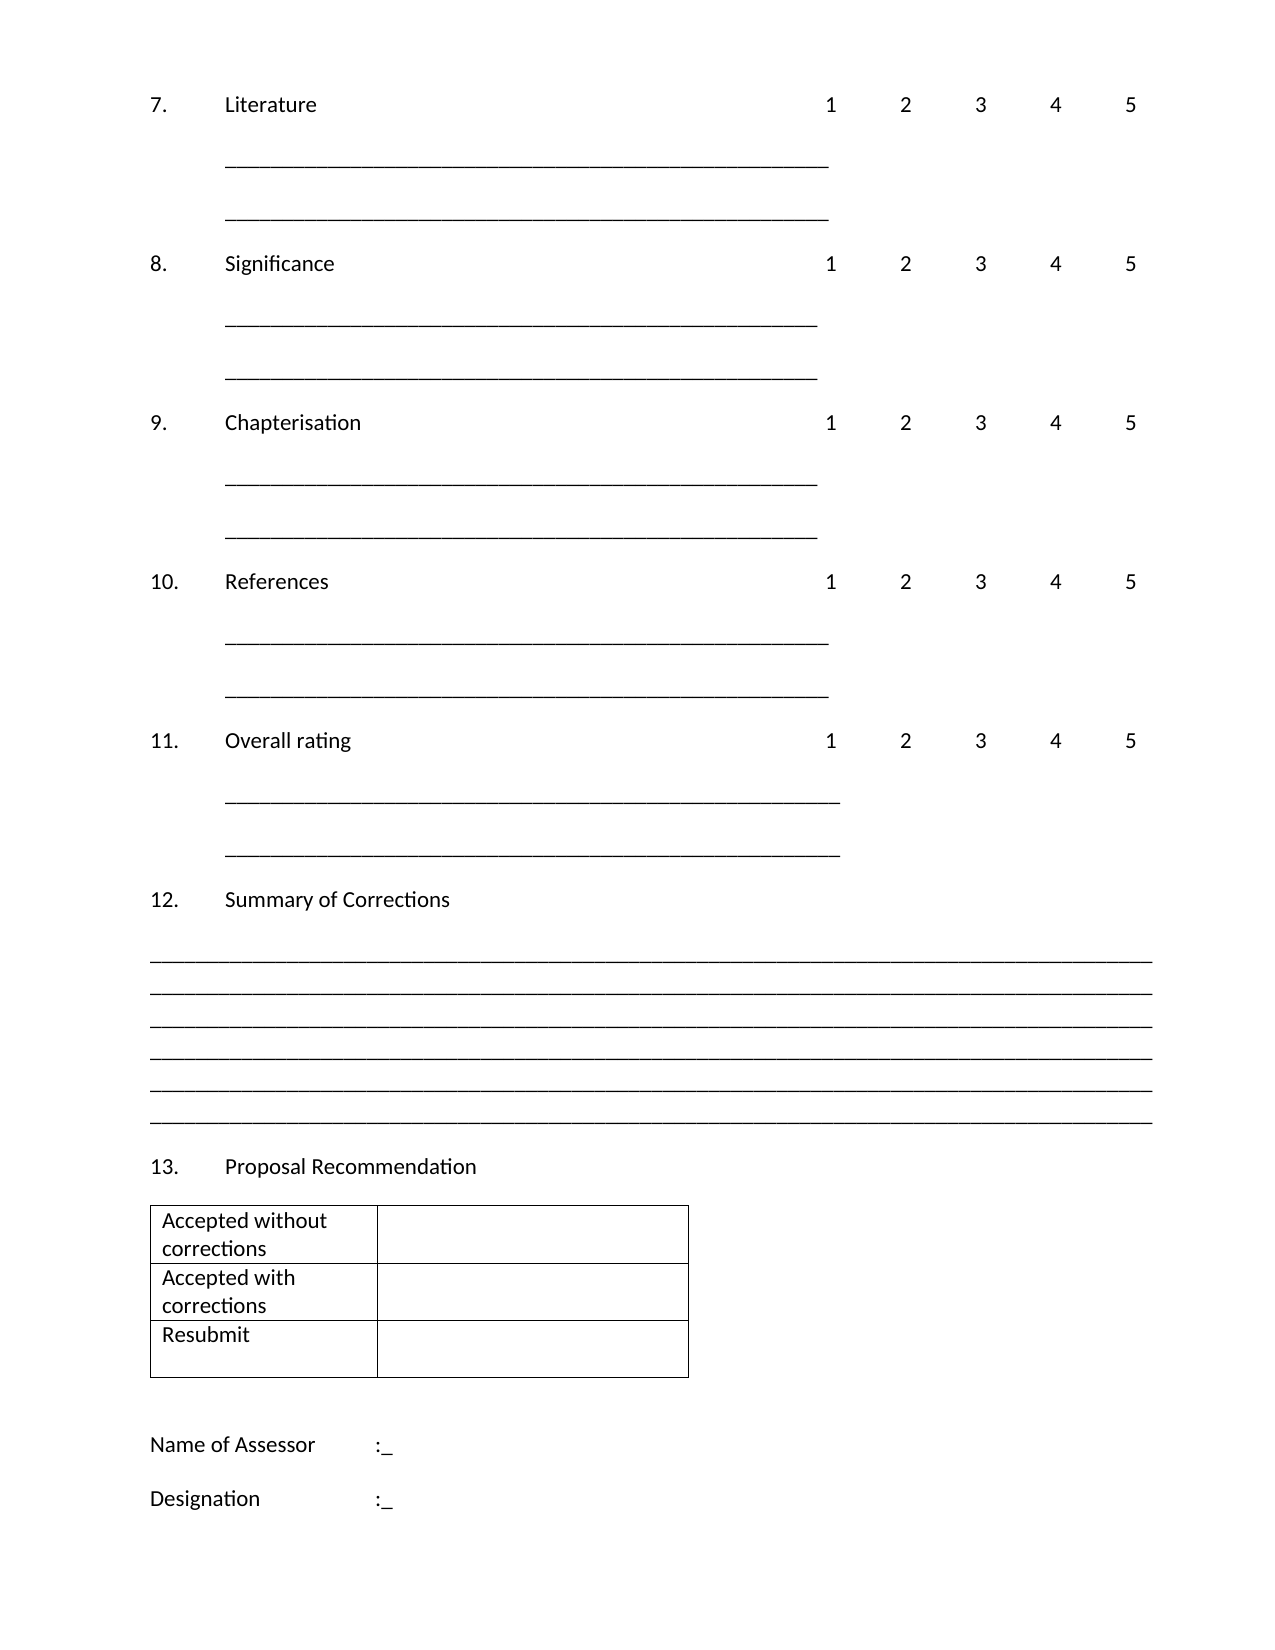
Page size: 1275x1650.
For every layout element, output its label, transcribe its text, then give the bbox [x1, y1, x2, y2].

text 9. Chapterisation 1 2 3 4 5 [150, 408, 1155, 436]
text ______________________________________________________ [150, 832, 1155, 860]
text 12. Summary of Corrections [150, 885, 1155, 913]
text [150, 196, 1155, 224]
text Designation :_ [150, 1484, 1155, 1512]
text ________________________________________________________________________________________________________________________________________________________________________________________________________________________________________________________________________________________________________________________________________________________________________________________________________________________________________________________________________________________________________________________________________________ [150, 938, 1155, 1127]
text 11. Overall rating 1 2 3 4 5 [150, 726, 1155, 754]
text ____________________________________________________ [150, 355, 1155, 383]
text 13. Proposal Recommendation [150, 1152, 1155, 1180]
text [150, 143, 1155, 171]
table_cell Resubmit [151, 1321, 377, 1377]
table_cell [378, 1321, 688, 1377]
text ____________________________________________________ [150, 514, 1155, 542]
text 7. Literature 1 2 3 4 5 [150, 90, 1155, 118]
text Name of Assessor :_ [150, 1431, 1155, 1459]
text 10. References 1 2 3 4 5 [150, 567, 1155, 595]
text _____________________________________________________ [150, 620, 1155, 648]
text ______________________________________________________ [150, 779, 1155, 807]
table_cell [378, 1264, 688, 1319]
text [150, 302, 1155, 330]
table_cell Accepted with corrections [151, 1264, 377, 1319]
text ____________________________________________________ [150, 461, 1155, 489]
table_header [378, 1206, 688, 1262]
text 8. Significance 1 2 3 4 5 [150, 249, 1155, 277]
text _____________________________________________________ [150, 673, 1155, 701]
table_header Accepted without corrections [151, 1206, 377, 1262]
